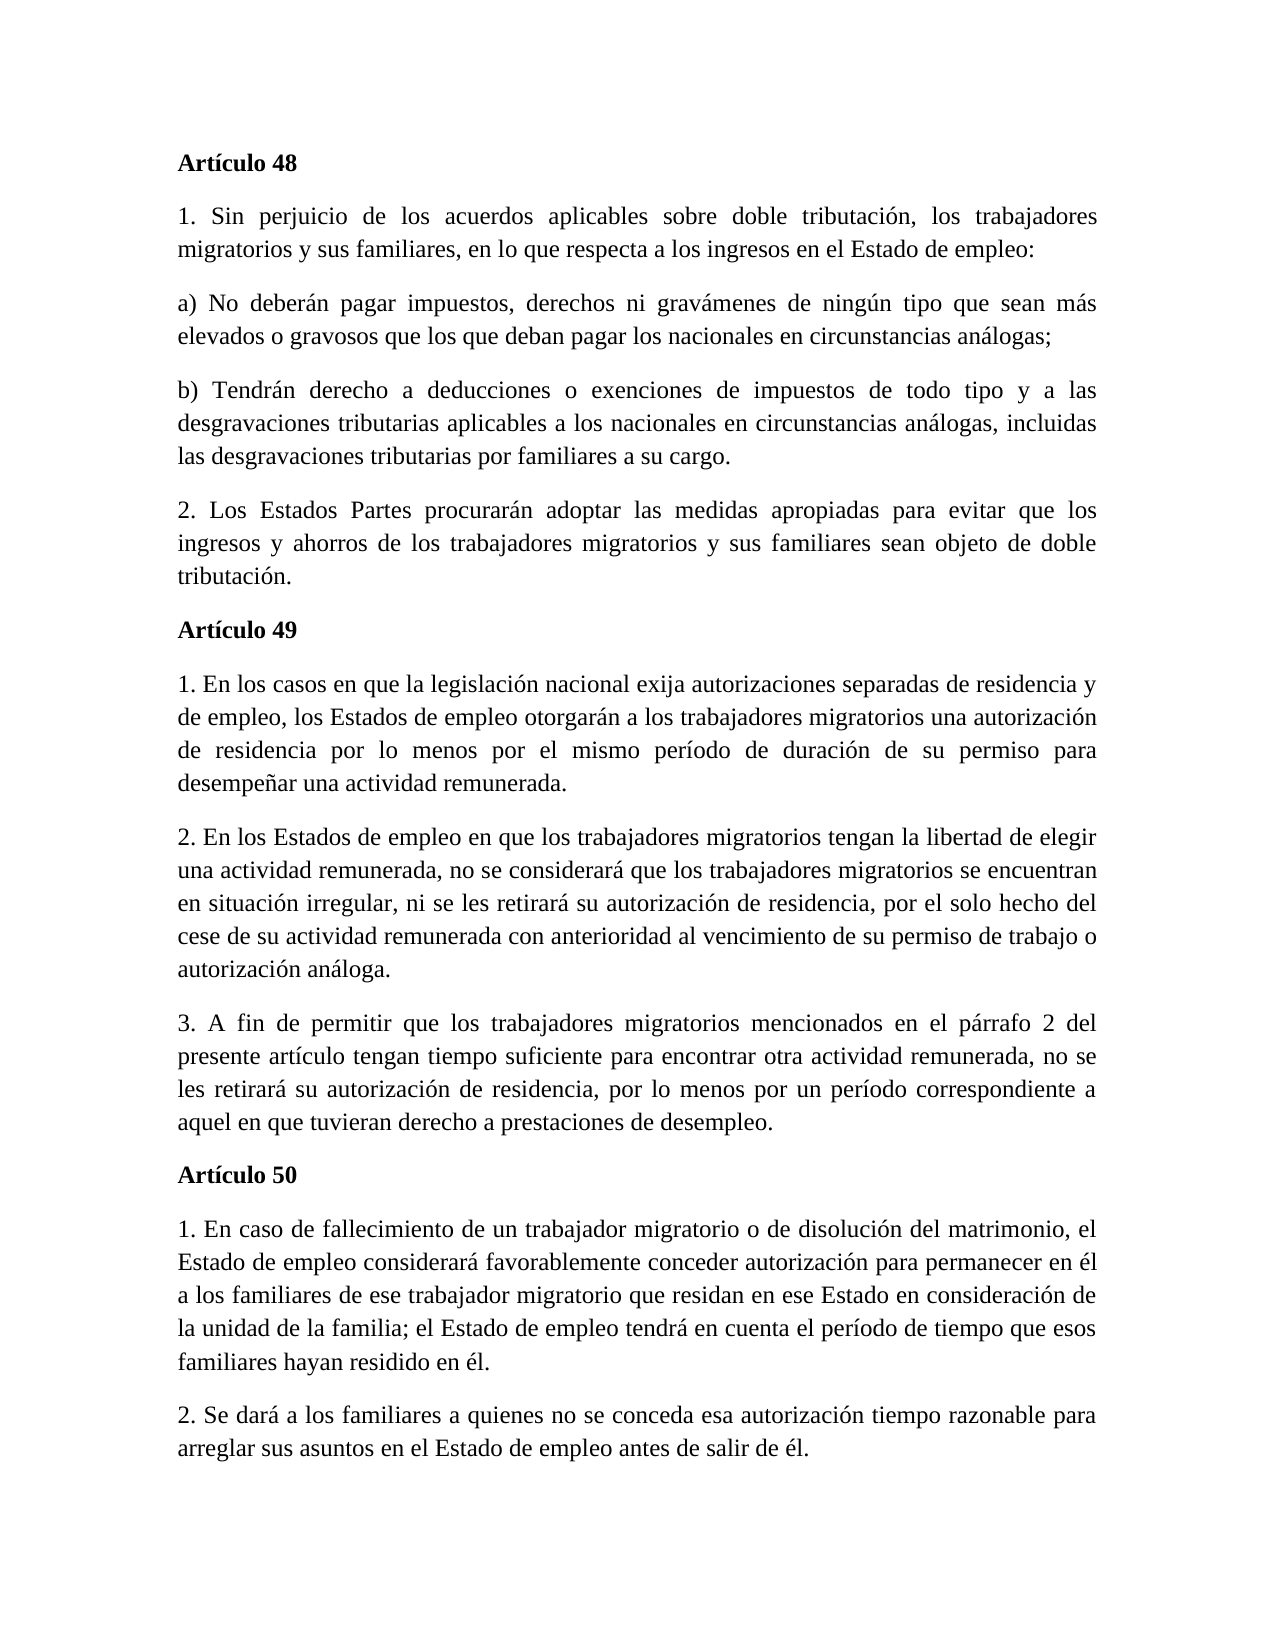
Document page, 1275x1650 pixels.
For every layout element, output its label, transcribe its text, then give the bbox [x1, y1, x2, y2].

text 1. En caso de fallecimiento de un trabajador migratorio o de disolución del matrimonio, el Estado de empleo considerará favorablemente conceder autorización para permanecer en él a los familiares de ese trabajador migratorio que residan en ese Estado en consideración de la unidad de la familia; el Estado de empleo tendrá en cuenta el período de tiempo que esos familiares hayan residido en él. [177, 1214, 1098, 1375]
text 1. Sin perjuicio de los acuerdos aplicables sobre doble tributación, los trabajadores migratorios y sus familiares, en lo que respecta a los ingresos en el Estado de empleo: [177, 201, 1098, 263]
text b) Tendrán derecho a deducciones o exenciones de impuestos de todo tipo y a las desgravaciones tributarias aplicables a los nacionales en circunstancias análogas, incluidas las desgravaciones tributarias por familiares a su cargo. [177, 375, 1098, 470]
text Artículo 50 [177, 1161, 1098, 1189]
text Artículo 48 [177, 148, 1098, 176]
text a) No deberán pagar impuestos, derechos ni gravámenes de ningún tipo que sean más elevados o gravosos que los que deban pagar los nacionales en circunstancias análogas; [177, 288, 1098, 350]
text 3. A fin de permitir que los trabajadores migratorios mencionados en el párrafo 2 del presente artículo tengan tiempo suficiente para encontrar otra actividad remunerada, no se les retirará su autorización de residencia, por lo menos por un período correspondiente a aquel en que tuvieran derecho a prestaciones de desempleo. [177, 1008, 1098, 1136]
text Artículo 49 [177, 615, 1098, 644]
text 1. En los casos en que la legislación nacional exija autorizaciones separadas de residencia y de empleo, los Estados de empleo otorgarán a los trabajadores migratorios una autorización de residencia por lo menos por el mismo período de duración de su permiso para desempeñar una actividad remunerada. [177, 669, 1098, 797]
text 2. Se dará a los familiares a quienes no se conceda esa autorización tiempo razonable para arreglar sus asuntos en el Estado de empleo antes de salir de él. [177, 1400, 1098, 1462]
text 2. Los Estados Partes procurarán adoptar las medidas apropiadas para evitar que los ingresos y ahorros de los trabajadores migratorios y sus familiares sean objeto de doble tributación. [177, 495, 1098, 590]
text 2. En los Estados de empleo en que los trabajadores migratorios tengan la libertad de elegir una actividad remunerada, no se considerará que los trabajadores migratorios se encuentran en situación irregular, ni se les retirará su autorización de residencia, por el solo hecho del cese de su actividad remunerada con anterioridad al vencimiento de su permiso de trabajo o autorización análoga. [177, 822, 1098, 983]
